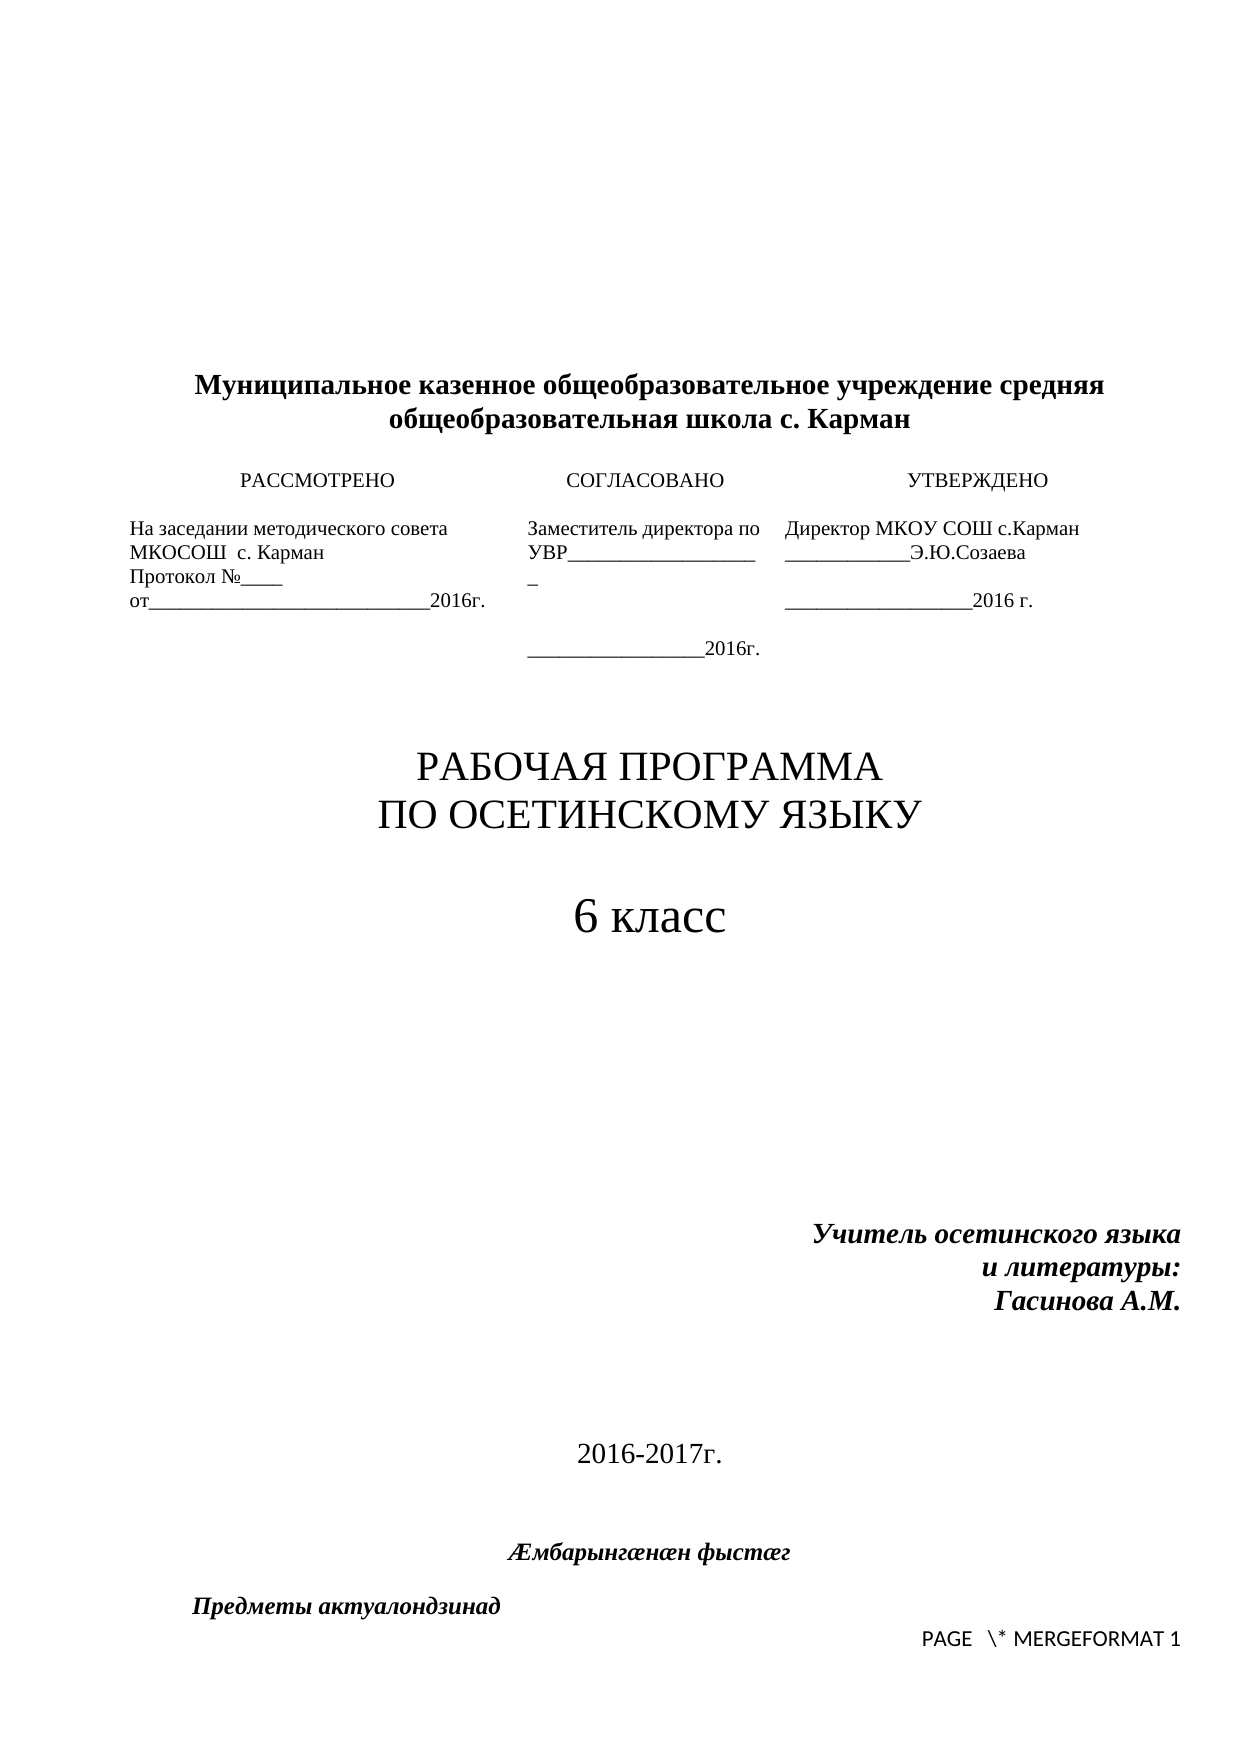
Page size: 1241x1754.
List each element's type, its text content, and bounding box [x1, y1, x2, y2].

text Муниципальное казенное общеобразовательное учреждение средняя [118, 367, 1181, 401]
text Учитель осетинского языка [118, 1216, 1181, 1249]
table_header СОГЛАСОВАНО Заместитель директора по УВР___________________ _________________2016г. [516, 468, 774, 708]
text ПО ОСЕТИНСКОМУ ЯЗЫКУ [118, 789, 1181, 837]
text РАБОЧАЯ ПРОГРАММА [118, 742, 1181, 789]
text и литературы: [118, 1249, 1181, 1283]
text 2016-2017г. [118, 1436, 1181, 1470]
table_header РАССМОТРЕНО На заседании методического совета МКОСОШ с. Карман Протокол №____ от___________________________2016г. [118, 468, 516, 708]
text 6 класс [118, 885, 1181, 943]
text Предметы актуалондзинад [192, 1591, 1181, 1619]
text Æмбарынгæнæн фыстæг [118, 1537, 1181, 1566]
text Гасинова А.М. [118, 1283, 1181, 1317]
text общеобразовательная школа с. Карман [118, 401, 1181, 434]
table_header УТВЕРЖДЕНО Директор МКОУ СОШ с.Карман ____________Э.Ю.Созаева __________________2016 г. [774, 468, 1181, 708]
